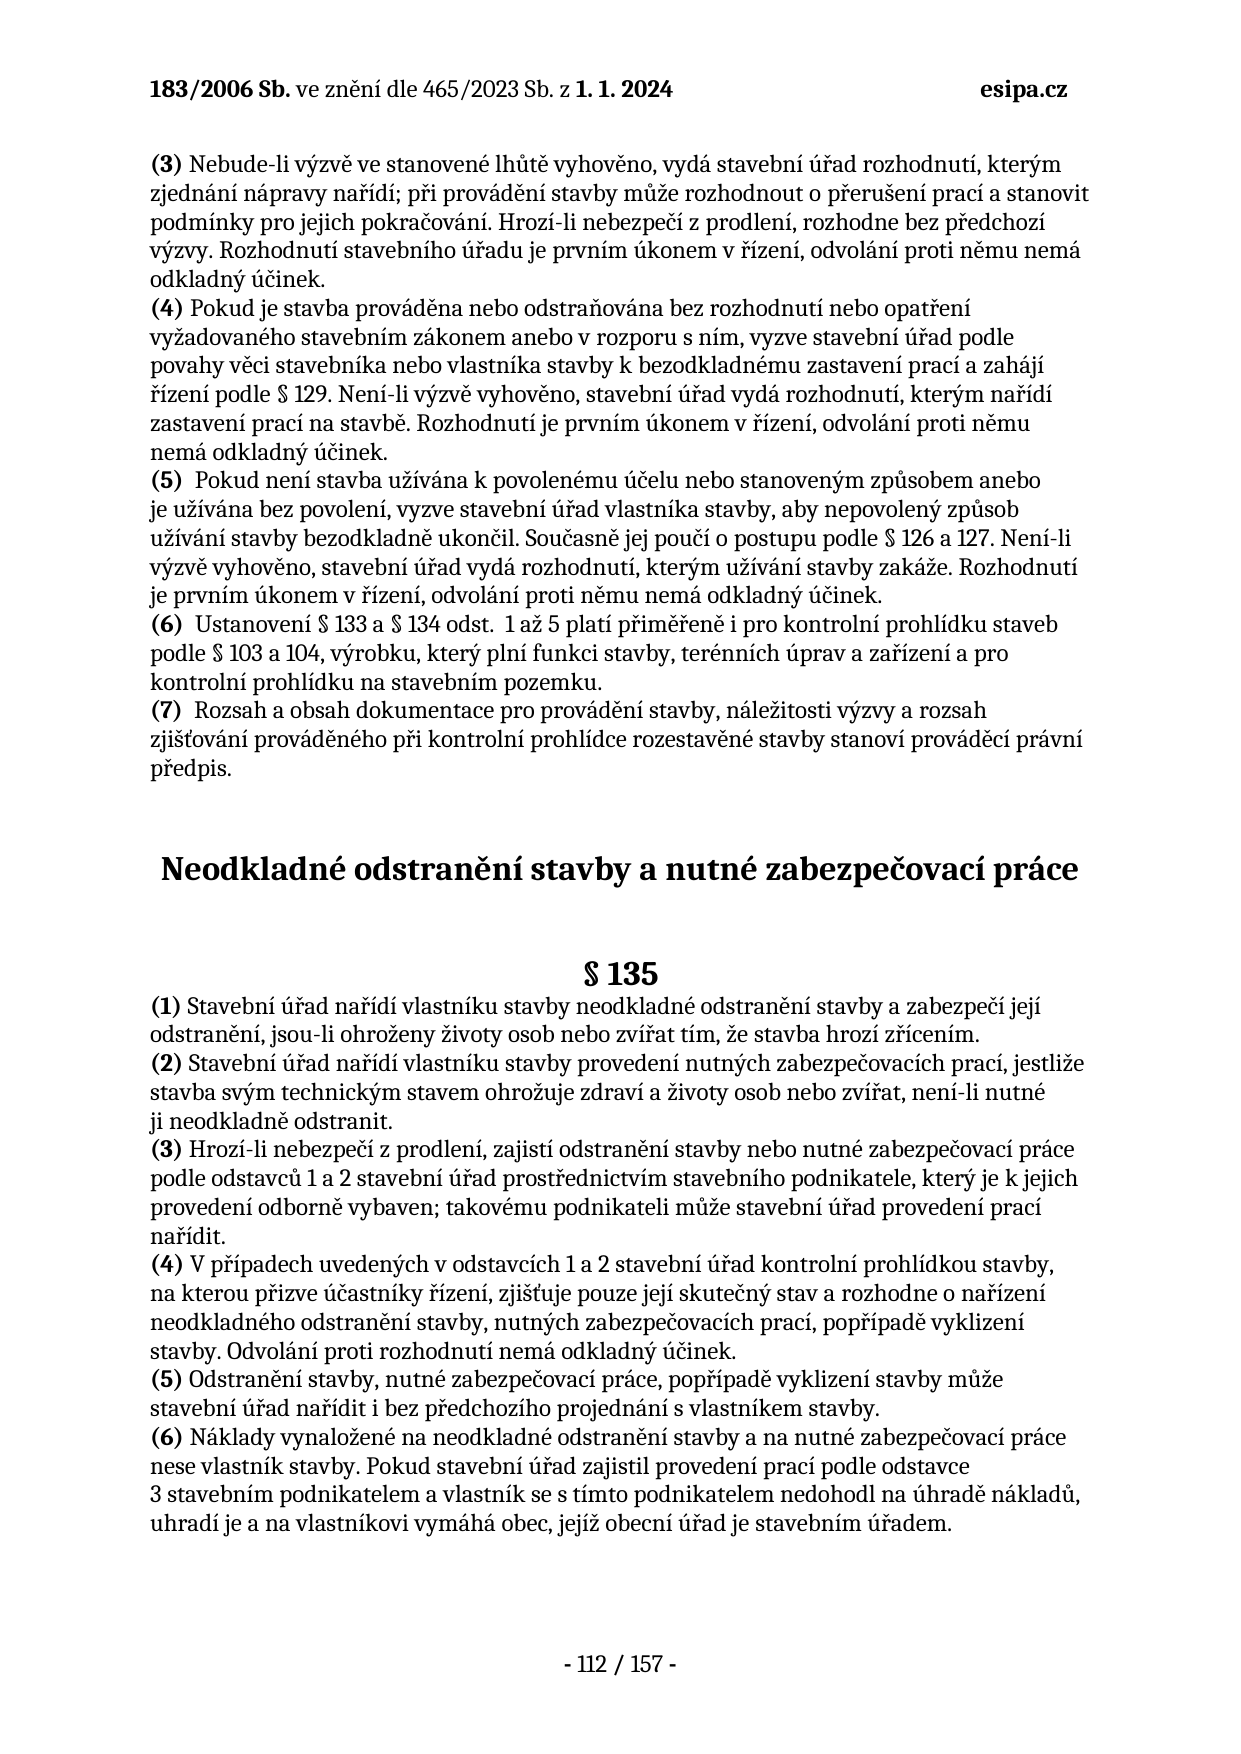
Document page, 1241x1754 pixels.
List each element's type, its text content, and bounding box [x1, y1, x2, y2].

text (5) Pokud není stavba užívána k povolenému účelu nebo stanoveným způsobem anebo je užívána bez povolení, vyzve stavební úřad vlastníka stavby, aby nepovolený způsob užívání stavby bezodkladně ukončil. Současně jej poučí o postupu podle § 126 a 127. Není-li výzvě vyhověno, stavební úřad vydá rozhodnutí, kterým užívání stavby zakáže. Rozhodnutí je prvním úkonem v řízení, odvolání proti němu nemá odkladný účinek. [150, 466, 1090, 610]
text (3) Hrozí-li nebezpečí z prodlení, zajistí odstranění stavby nebo nutné zabezpečovací práce podle odstavců 1 a 2 stavební úřad prostřednictvím stavebního podnikatele, který je k jejich provedení odborně vybaven; takovému podnikateli může stavební úřad provedení prací nařídit. [150, 1135, 1090, 1250]
text (1) Stavební úřad nařídí vlastníku stavby neodkladné odstranění stavby a zabezpečí její odstranění, jsou-li ohroženy životy osob nebo zvířat tím, že stavba hrozí zřícením. [150, 992, 1090, 1049]
text (4) Pokud je stavba prováděna nebo odstraňována bez rozhodnutí nebo opatření vyžadovaného stavebním zákonem anebo v rozporu s ním, vyzve stavební úřad podle povahy věci stavebníka nebo vlastníka stavby k bezodkladnému zastavení prací a zahájí řízení podle § 129. Není-li výzvě vyhověno, stavební úřad vydá rozhodnutí, kterým nařídí zastavení prací na stavbě. Rozhodnutí je prvním úkonem v řízení, odvolání proti němu nemá odkladný účinek. [150, 294, 1090, 466]
text (4) V případech uvedených v odstavcích 1 a 2 stavební úřad kontrolní prohlídkou stavby, na kterou přizve účastníky řízení, zjišťuje pouze její skutečný stav a rozhodne o nařízení neodkladného odstranění stavby, nutných zabezpečovacích prací, popřípadě vyklizení stavby. Odvolání proti rozhodnutí nemá odkladný účinek. [150, 1250, 1090, 1365]
text (5) Odstranění stavby, nutné zabezpečovací práce, popřípadě vyklizení stavby může stavební úřad nařídit i bez předchozího projednání s vlastníkem stavby. [150, 1365, 1090, 1423]
text (6) Náklady vynaložené na neodkladné odstranění stavby a na nutné zabezpečovací práce nese vlastník stavby. Pokud stavební úřad zajistil provedení prací podle odstavce 3 stavebním podnikatelem a vlastník se s tímto podnikatelem nedohodl na úhradě nákladů, uhradí je a na vlastníkovi vymáhá obec, jejíž obecní úřad je stavebním úřadem. [150, 1423, 1090, 1538]
text (6) Ustanovení § 133 a § 134 odst. 1 až 5 platí přiměřeně i pro kontrolní prohlídku staveb podle § 103 a 104, výrobku, který plní funkci stavby, terénních úprav a zařízení a pro kontrolní prohlídku na stavebním pozemku. [150, 610, 1090, 696]
subtitle Neodkladné odstranění stavby a nutné zabezpečovací práce [150, 855, 1090, 887]
text (3) Nebude-li výzvě ve stanovené lhůtě vyhověno, vydá stavební úřad rozhodnutí, kterým zjednání nápravy nařídí; při provádění stavby může rozhodnout o přerušení prací a stanovit podmínky pro jejich pokračování. Hrozí-li nebezpečí z prodlení, rozhodne bez předchozí výzvy. Rozhodnutí stavebního úřadu je prvním úkonem v řízení, odvolání proti němu nemá odkladný účinek. [150, 150, 1090, 294]
text (7) Rozsah a obsah dokumentace pro provádění stavby, náležitosti výzvy a rozsah zjišťování prováděného při kontrolní prohlídce rozestavěné stavby stanoví prováděcí právní předpis. [150, 696, 1090, 782]
text (2) Stavební úřad nařídí vlastníku stavby provedení nutných zabezpečovacích prací, jestliže stavba svým technickým stavem ohrožuje zdraví a životy osob nebo zvířat, není-li nutné ji neodkladně odstranit. [150, 1049, 1090, 1135]
subtitle § 135 [150, 960, 1090, 992]
